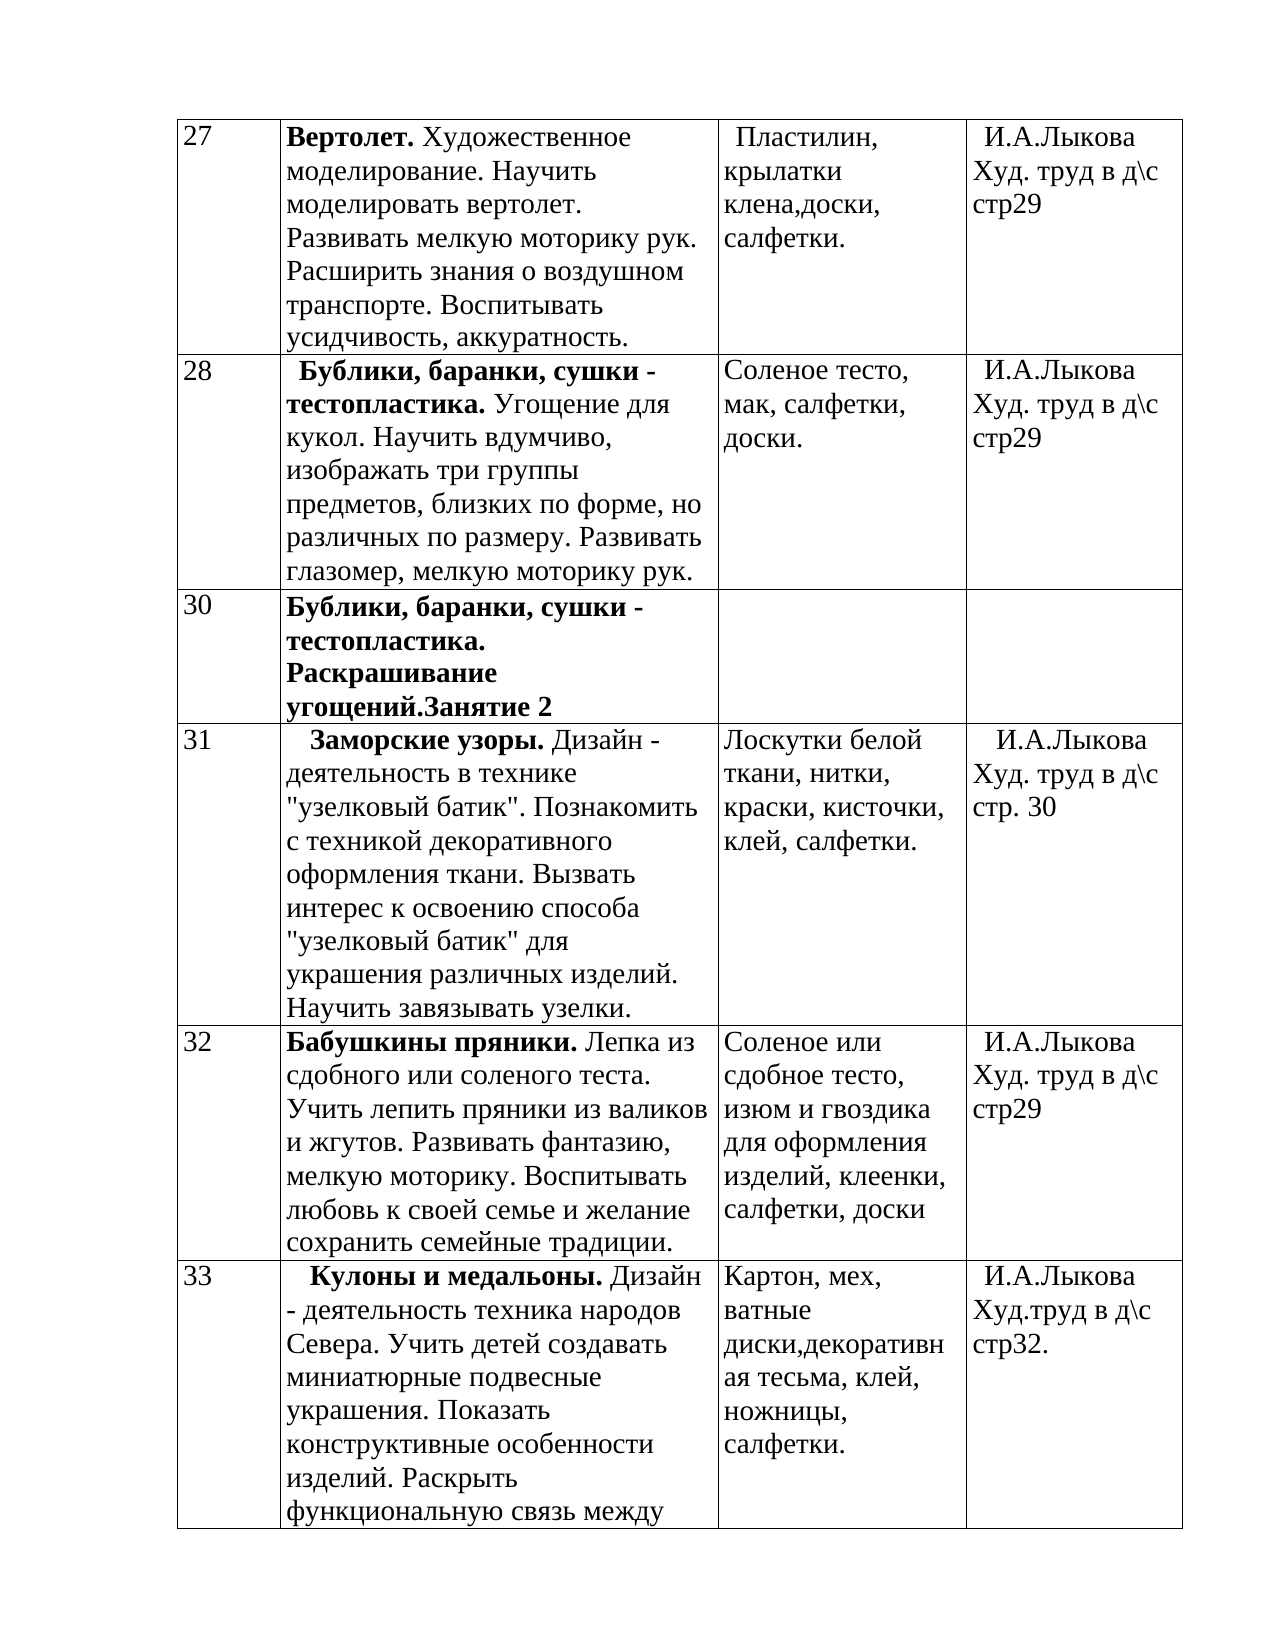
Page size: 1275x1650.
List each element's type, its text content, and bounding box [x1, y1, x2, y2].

table_cell [967, 590, 1182, 723]
table_header И.А.Лыкова Худ. труд в д\с стр29 [967, 120, 1182, 354]
table_cell Бабушкины пряники. Лепка из сдобного или соленого теста. Учить лепить пряники из валиков и жгутов. Развивать фантазию, мелкую моторику. Воспитывать любовь к своей семье и желание сохранить семейные традиции. [281, 1026, 718, 1260]
table_cell Кулоны и медальоны. Дизайн - деятельность техника народов Севера. Учить детей создавать миниатюрные подвесные украшения. Показать конструктивные особенности изделий. Раскрыть функциональную связь между [281, 1261, 718, 1528]
table_cell Соленое тесто, мак, салфетки, доски. [719, 355, 966, 588]
table_cell И.А.Лыкова Худ. труд в д\с стр29 [967, 355, 1182, 588]
table_cell 30 [178, 590, 280, 723]
table_header Пластилин, крылатки клена,доски, салфетки. [719, 120, 966, 354]
table_cell Соленое или сдобное тесто, изюм и гвоздика для оформления изделий, клеенки, салфетки, доски [719, 1026, 966, 1260]
table_cell И.А.Лыкова Худ.труд в д\с стр32. [967, 1261, 1182, 1528]
table_cell 28 [178, 355, 280, 588]
table_cell Бублики, баранки, сушки - тестопластика. Раскрашивание угощений.Занятие 2 [281, 590, 718, 723]
table_cell Заморские узоры. Дизайн - деятельность в технике "узелковый батик". Познакомить с техникой декоративного оформления ткани. Вызвать интерес к освоению способа "узелковый батик" для украшения различных изделий. Научить завязывать узелки. [281, 724, 718, 1025]
table_header 27 [178, 120, 280, 354]
table_cell 32 [178, 1026, 280, 1260]
table_cell Картон, мех, ватные диски,декоративн ая тесьма, клей, ножницы, салфетки. [719, 1261, 966, 1528]
table_cell 33 [178, 1261, 280, 1528]
table_header Вертолет. Художественное моделирование. Научить моделировать вертолет. Развивать мелкую моторику рук. Расширить знания о воздушном транспорте. Воспитывать усидчивость, аккуратность. [281, 120, 718, 354]
table_cell И.А.Лыкова Худ. труд в д\с стр29 [967, 1026, 1182, 1260]
table_cell Бублики, баранки, сушки - тестопластика. Угощение для кукол. Научить вдумчиво, изображать три группы предметов, близких по форме, но различных по размеру. Развивать глазомер, мелкую моторику рук. [281, 355, 718, 588]
table_cell Лоскутки белой ткани, нитки, краски, кисточки, клей, салфетки. [719, 724, 966, 1025]
table_cell [719, 590, 966, 723]
table_cell И.А.Лыкова Худ. труд в д\с стр. 30 [967, 724, 1182, 1025]
table_cell 31 [178, 724, 280, 1025]
